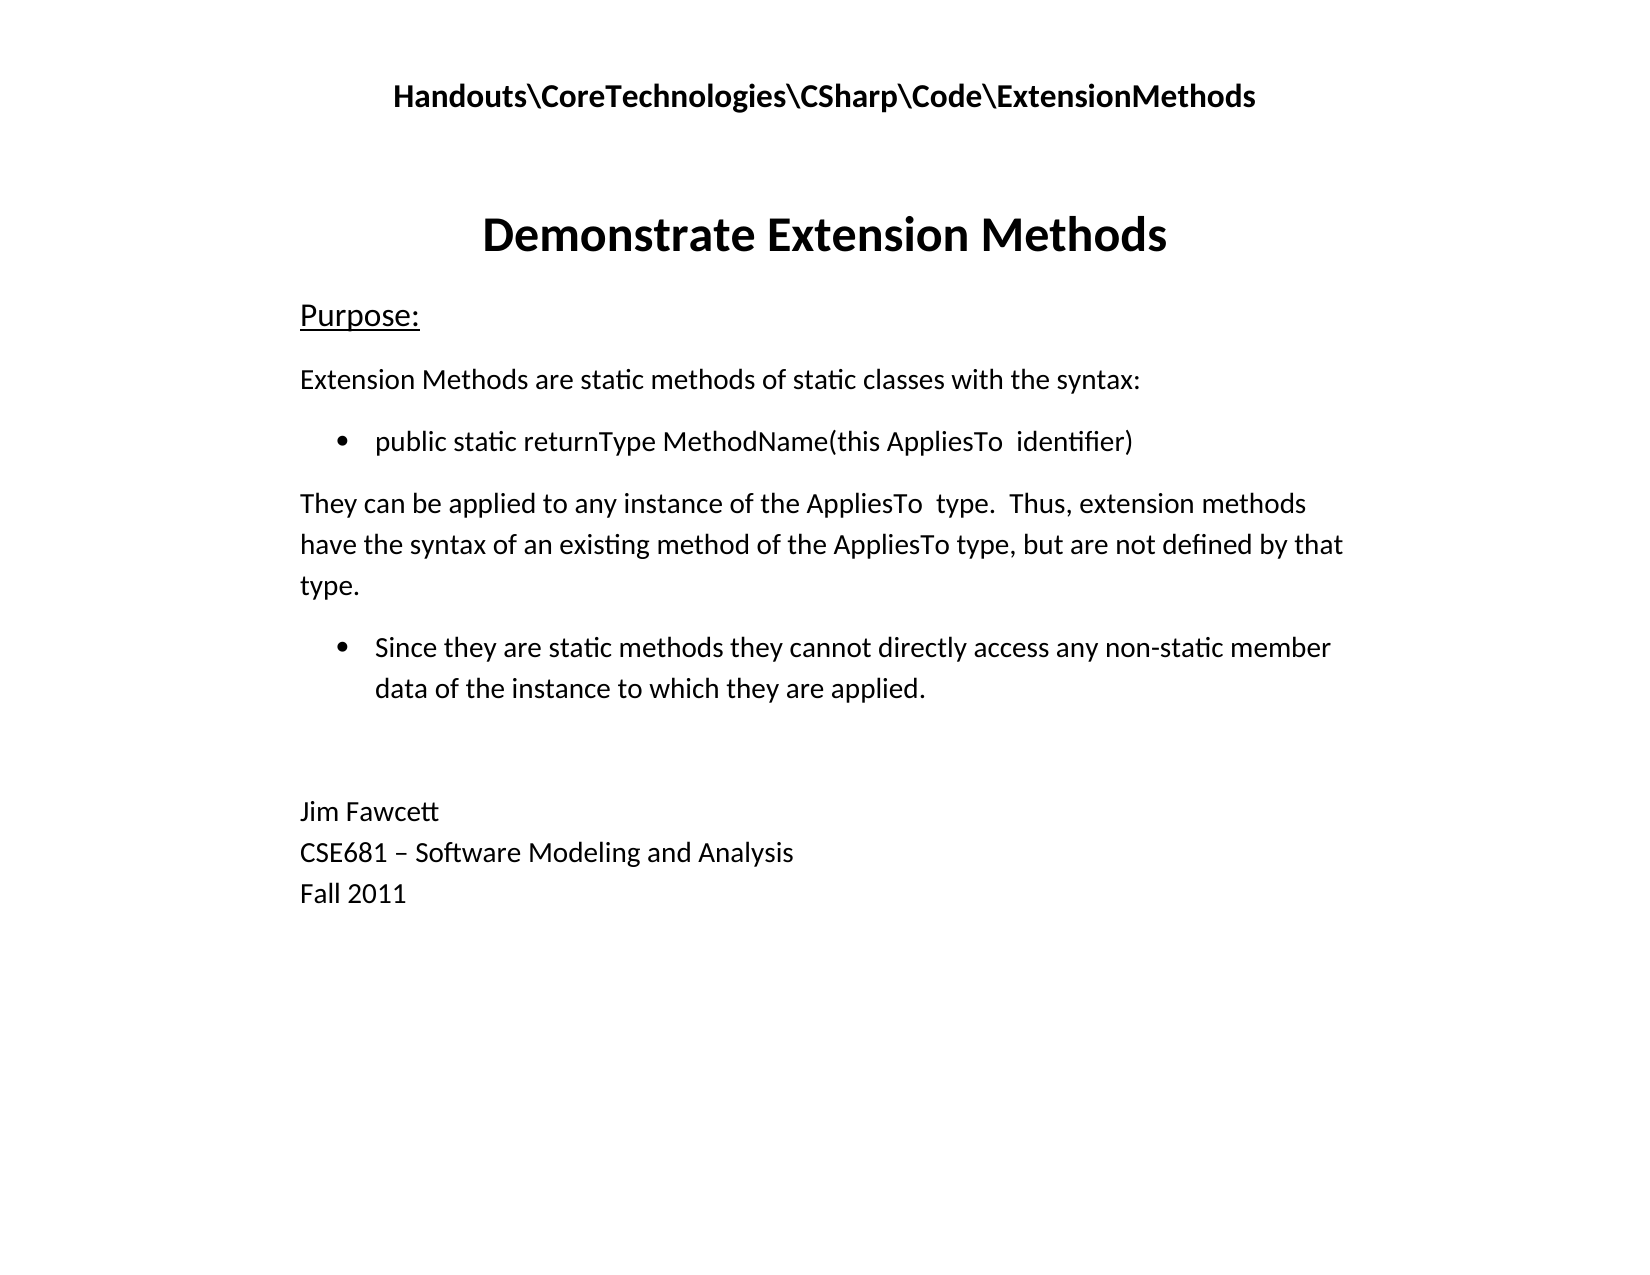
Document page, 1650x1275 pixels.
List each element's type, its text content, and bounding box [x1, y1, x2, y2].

list Since they are static methods they cannot directly access any non-static member data of the instance to which they are applied. [337, 629, 1350, 705]
text CSE681 – Software Modeling and Analysis [300, 834, 1350, 870]
text Purpose: [300, 294, 1350, 335]
text Jim Fawcett [300, 793, 1350, 829]
text Fall 2011 [300, 875, 1350, 911]
text They can be applied to any instance of the AppliesTo type. Thus, extension methods have the syntax of an existing method of the AppliesTo type, but are not defined by that type. [300, 485, 1350, 603]
list public static returnType MethodName(this AppliesTo identifier) [337, 423, 1350, 459]
text Extension Methods are static methods of static classes with the syntax: [300, 362, 1350, 397]
text Demonstrate Extension Methods [300, 203, 1350, 264]
